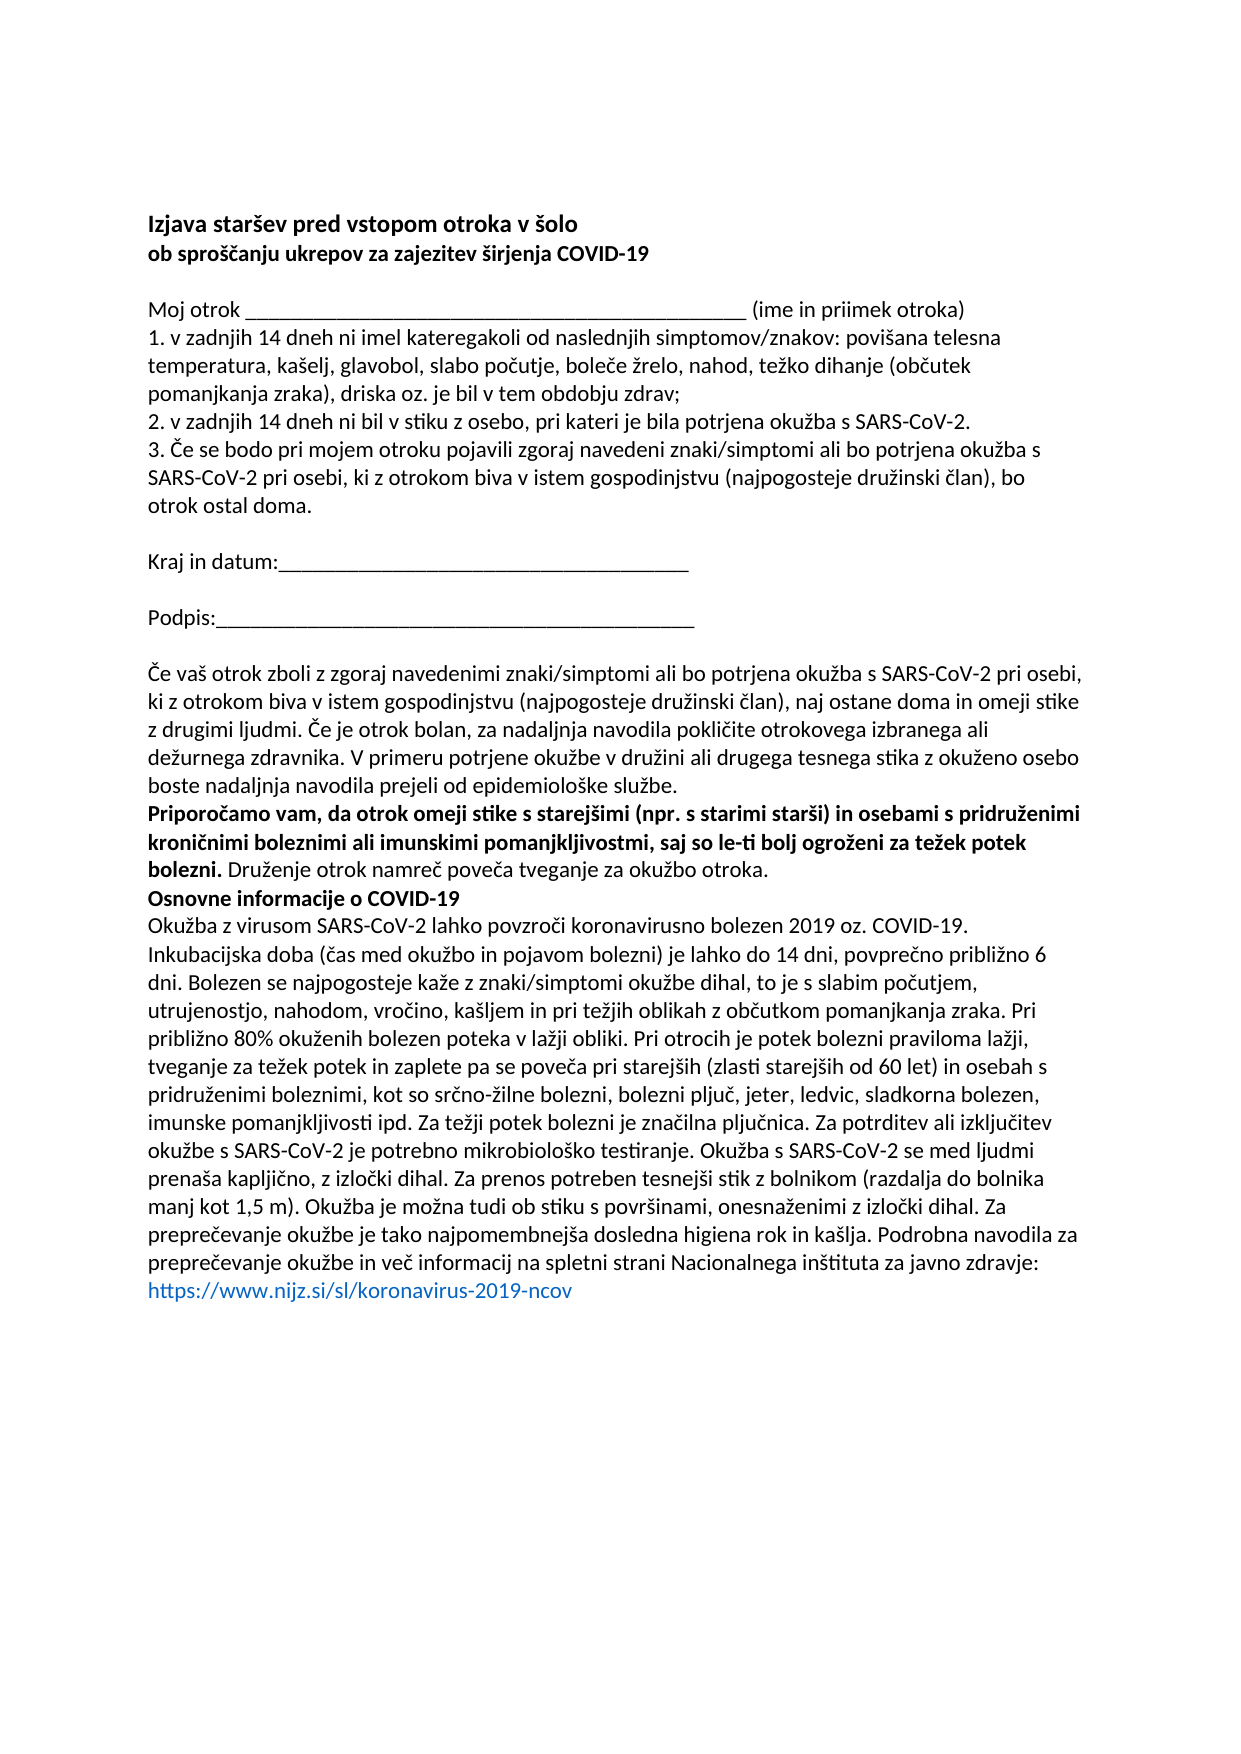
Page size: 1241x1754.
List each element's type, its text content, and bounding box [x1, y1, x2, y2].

text Izjava staršev pred vstopom otroka v šolo [148, 209, 1093, 239]
text z drugimi ljudmi. Če je otrok bolan, za nadaljnja navodila pokličite otrokovega izbranega ali [148, 716, 1093, 743]
text preprečevanje okužbe in več informacij na spletni strani Nacionalnega inštituta za javno zdravje: [148, 1248, 1093, 1276]
text Inkubacijska doba (čas med okužbo in pojavom bolezni) je lahko do 14 dni, povprečno približno 6 [148, 940, 1093, 968]
text ki z otrokom biva v istem gospodinjstvu (najpogosteje družinski član), naj ostane doma in omeji stike [148, 687, 1093, 716]
text prenaša kapljično, z izločki dihal. Za prenos potreben tesnejši stik z bolnikom (razdalja do bolnika [148, 1164, 1093, 1192]
text manj kot 1,5 m). Okužba je možna tudi ob stiku s površinami, onesnaženimi z izločki dihal. Za [148, 1192, 1093, 1220]
text kroničnimi boleznimi ali imunskimi pomanjkljivostmi, saj so le-ti bolj ogroženi za težek potek [148, 828, 1093, 856]
text Podpis:__________________________________________ [148, 603, 1093, 631]
text bolezni. Druženje otrok namreč poveča tveganje za okužbo otroka. [148, 856, 1093, 884]
text Če vaš otrok zboli z zgoraj navedenimi znaki/simptomi ali bo potrjena okužba s SARS-CoV-2 pri osebi, [148, 659, 1093, 687]
text dni. Bolezen se najpogosteje kaže z znaki/simptomi okužbe dihal, to je s slabim počutjem, [148, 968, 1093, 996]
text otrok ostal doma. [148, 491, 1093, 519]
text pridruženimi boleznimi, kot so srčno-žilne bolezni, bolezni pljuč, jeter, ledvic, sladkorna bolezen, [148, 1080, 1093, 1108]
text pomanjkanja zraka), driska oz. je bil v tem obdobju zdrav; [148, 379, 1093, 407]
text 3. Če se bodo pri mojem otroku pojavili zgoraj navedeni znaki/simptomi ali bo potrjena okužba s [148, 435, 1093, 463]
text Priporočamo vam, da otrok omeji stike s starejšimi (npr. s starimi starši) in osebami s pridruženimi [148, 799, 1093, 828]
text 2. v zadnjih 14 dneh ni bil v stiku z osebo, pri kateri je bila potrjena okužba s SARS-CoV-2. [148, 407, 1093, 435]
text okužbe s SARS-CoV-2 je potrebno mikrobiološko testiranje. Okužba s SARS-CoV-2 se med ljudmi [148, 1136, 1093, 1164]
text 1. v zadnjih 14 dneh ni imel kateregakoli od naslednjih simptomov/znakov: povišana telesna [148, 323, 1093, 351]
text preprečevanje okužbe je tako najpomembnejša dosledna higiena rok in kašlja. Podrobna navodila za [148, 1220, 1093, 1248]
text približno 80% okuženih bolezen poteka v lažji obliki. Pri otrocih je potek bolezni praviloma lažji, [148, 1024, 1093, 1052]
text utrujenostjo, nahodom, vročino, kašljem in pri težjih oblikah z občutkom pomanjkanja zraka. Pri [148, 996, 1093, 1024]
text Okužba z virusom SARS-CoV-2 lahko povzroči koronavirusno bolezen 2019 oz. COVID-19. [148, 912, 1093, 940]
text boste nadaljnja navodila prejeli od epidemiološke službe. [148, 772, 1093, 799]
text temperatura, kašelj, glavobol, slabo počutje, boleče žrelo, nahod, težko dihanje (občutek [148, 351, 1093, 379]
text Osnovne informacije o COVID-19 [148, 884, 1093, 912]
text ob sproščanju ukrepov za zajezitev širjenja COVID-19 [148, 239, 1093, 267]
text SARS-CoV-2 pri osebi, ki z otrokom biva v istem gospodinjstvu (najpogosteje družinski član), bo [148, 463, 1093, 491]
text imunske pomanjkljivosti ipd. Za težji potek bolezni je značilna pljučnica. Za potrditev ali izključitev [148, 1108, 1093, 1136]
text dežurnega zdravnika. V primeru potrjene okužbe v družini ali drugega tesnega stika z okuženo osebo [148, 743, 1093, 772]
text Kraj in datum:____________________________________ [148, 547, 1093, 575]
text tveganje za težek potek in zaplete pa se poveča pri starejših (zlasti starejših od 60 let) in osebah s [148, 1052, 1093, 1080]
text https://www.nijz.si/sl/koronavirus-2019-ncov [148, 1276, 1093, 1304]
text Moj otrok ____________________________________________ (ime in priimek otroka) [148, 295, 1093, 323]
